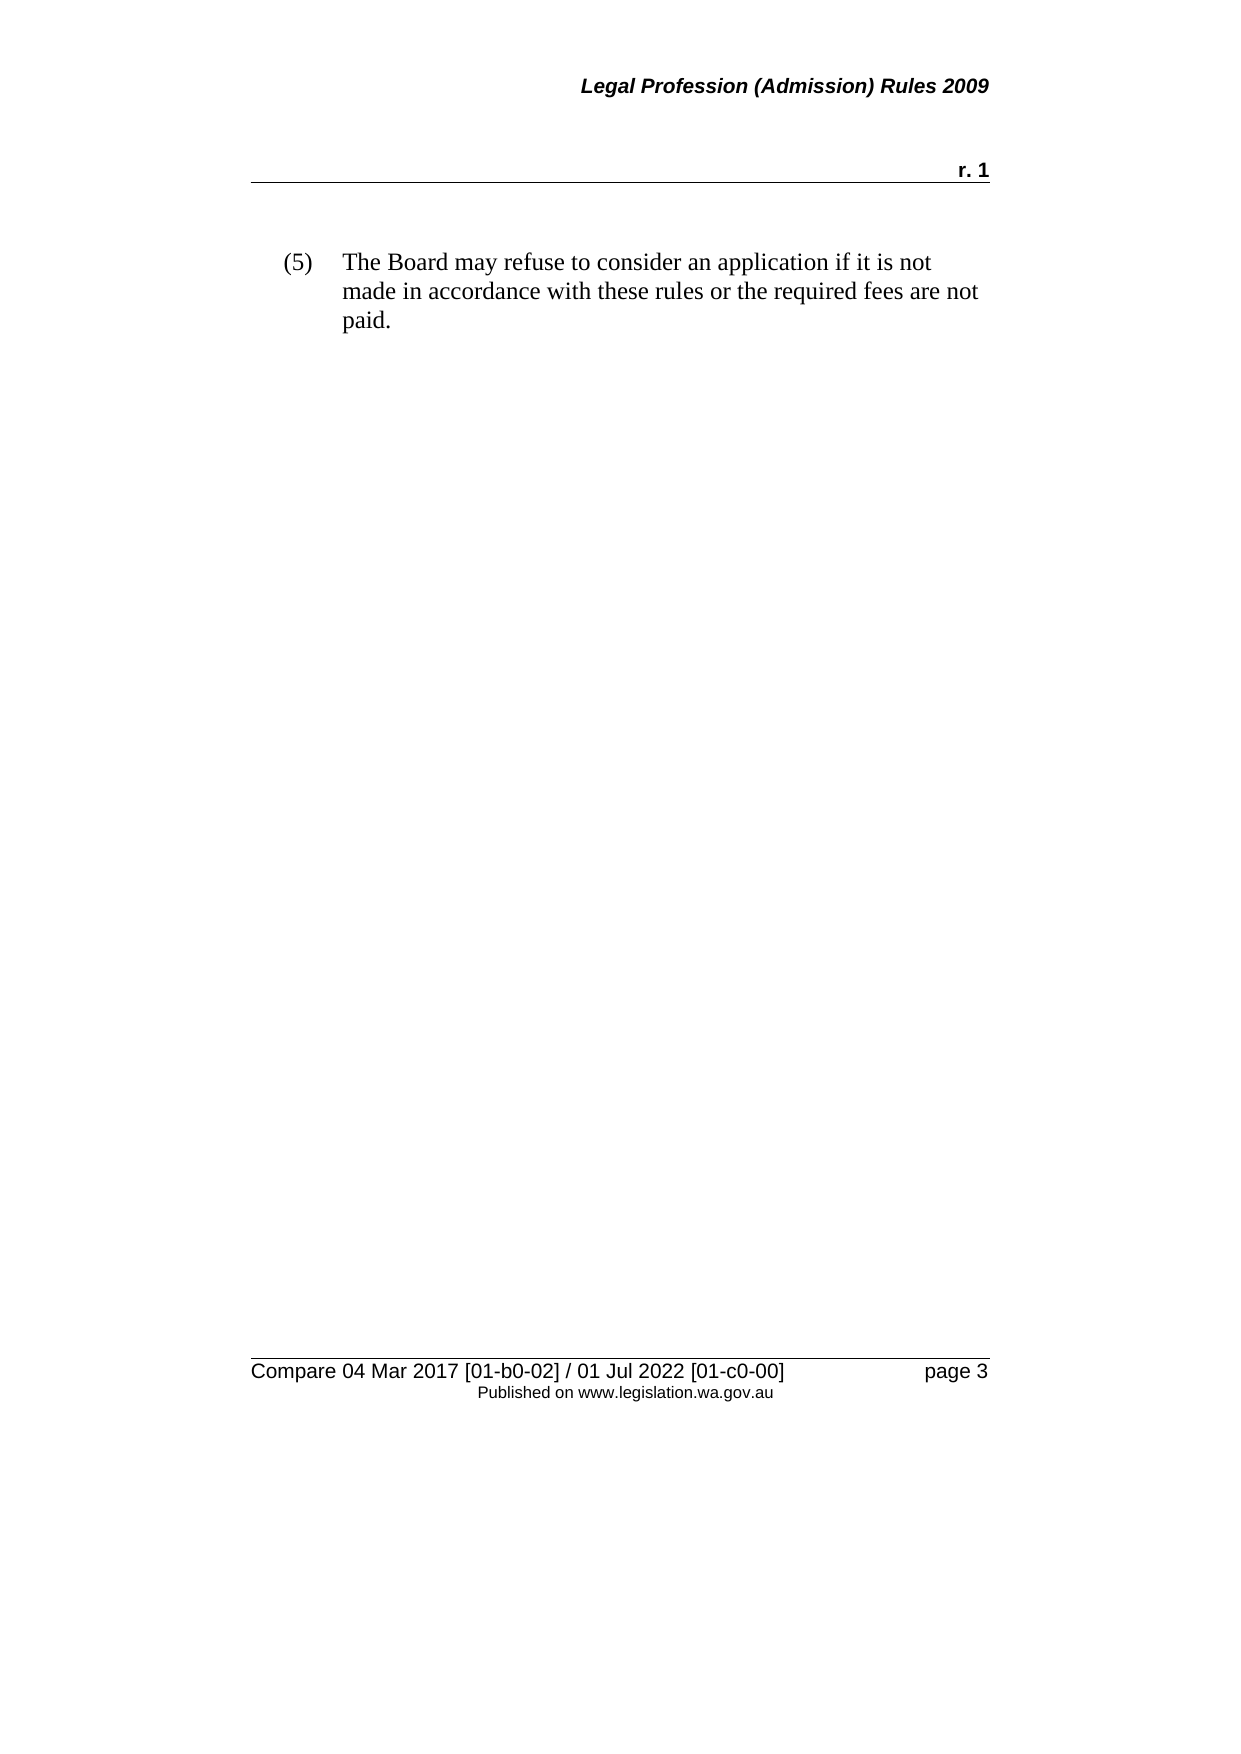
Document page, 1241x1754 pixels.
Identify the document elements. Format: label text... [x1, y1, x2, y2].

text (5) The Board may refuse to consider an application if it is not made in accordance with these rules or the required fees are not paid. [251, 247, 990, 334]
